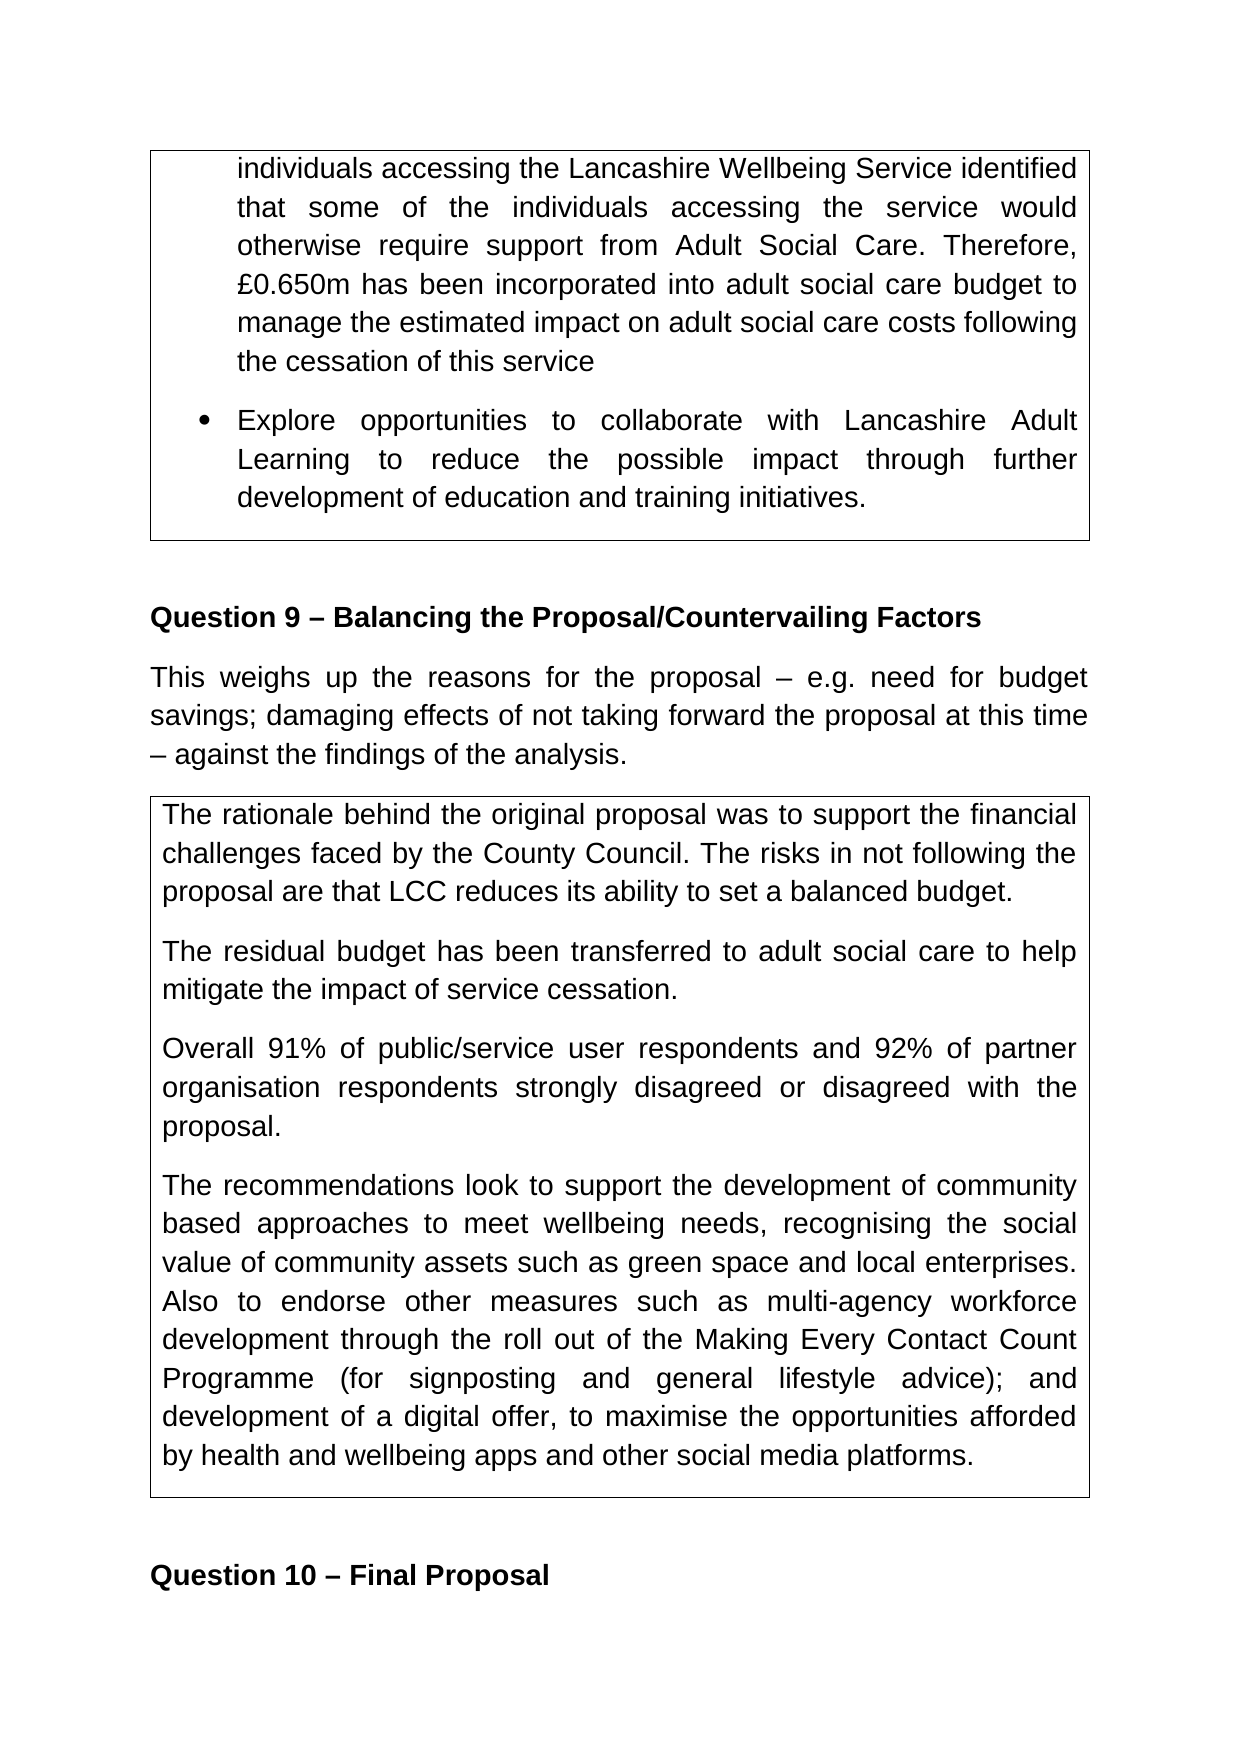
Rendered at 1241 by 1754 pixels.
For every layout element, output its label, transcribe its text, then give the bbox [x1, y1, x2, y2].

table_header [151, 151, 1089, 540]
table_header The rationale behind the original proposal was to support the financial challenges faced by the County Council. The risks in not following the proposal are that LCC reduces its ability to set a balanced budget. The residual budget has been transferred to adult social care to help mitigate the impact of service cessation. Overall 91% of public/service user respondents and 92% of partner organisation respondents strongly disagreed or disagreed with the proposal. The recommendations look to support the development of community based approaches to meet wellbeing needs, recognising the social value of community assets such as green space and local enterprises. Also to endorse other measures such as multi-agency workforce development through the roll out of the Making Every Contact Count Programme (for signposting and general lifestyle advice); and development of a digital offer, to maximise the opportunities afforded by health and wellbeing apps and other social media platforms. [151, 797, 1089, 1497]
text Question 9 – Balancing the Proposal/Countervailing Factors [150, 600, 1090, 634]
text This weighs up the reasons for the proposal – e.g. need for budget savings; damaging effects of not taking forward the proposal at this time – against the findings of the analysis. [150, 659, 1090, 770]
text Question 10 – Final Proposal [150, 1557, 1090, 1591]
